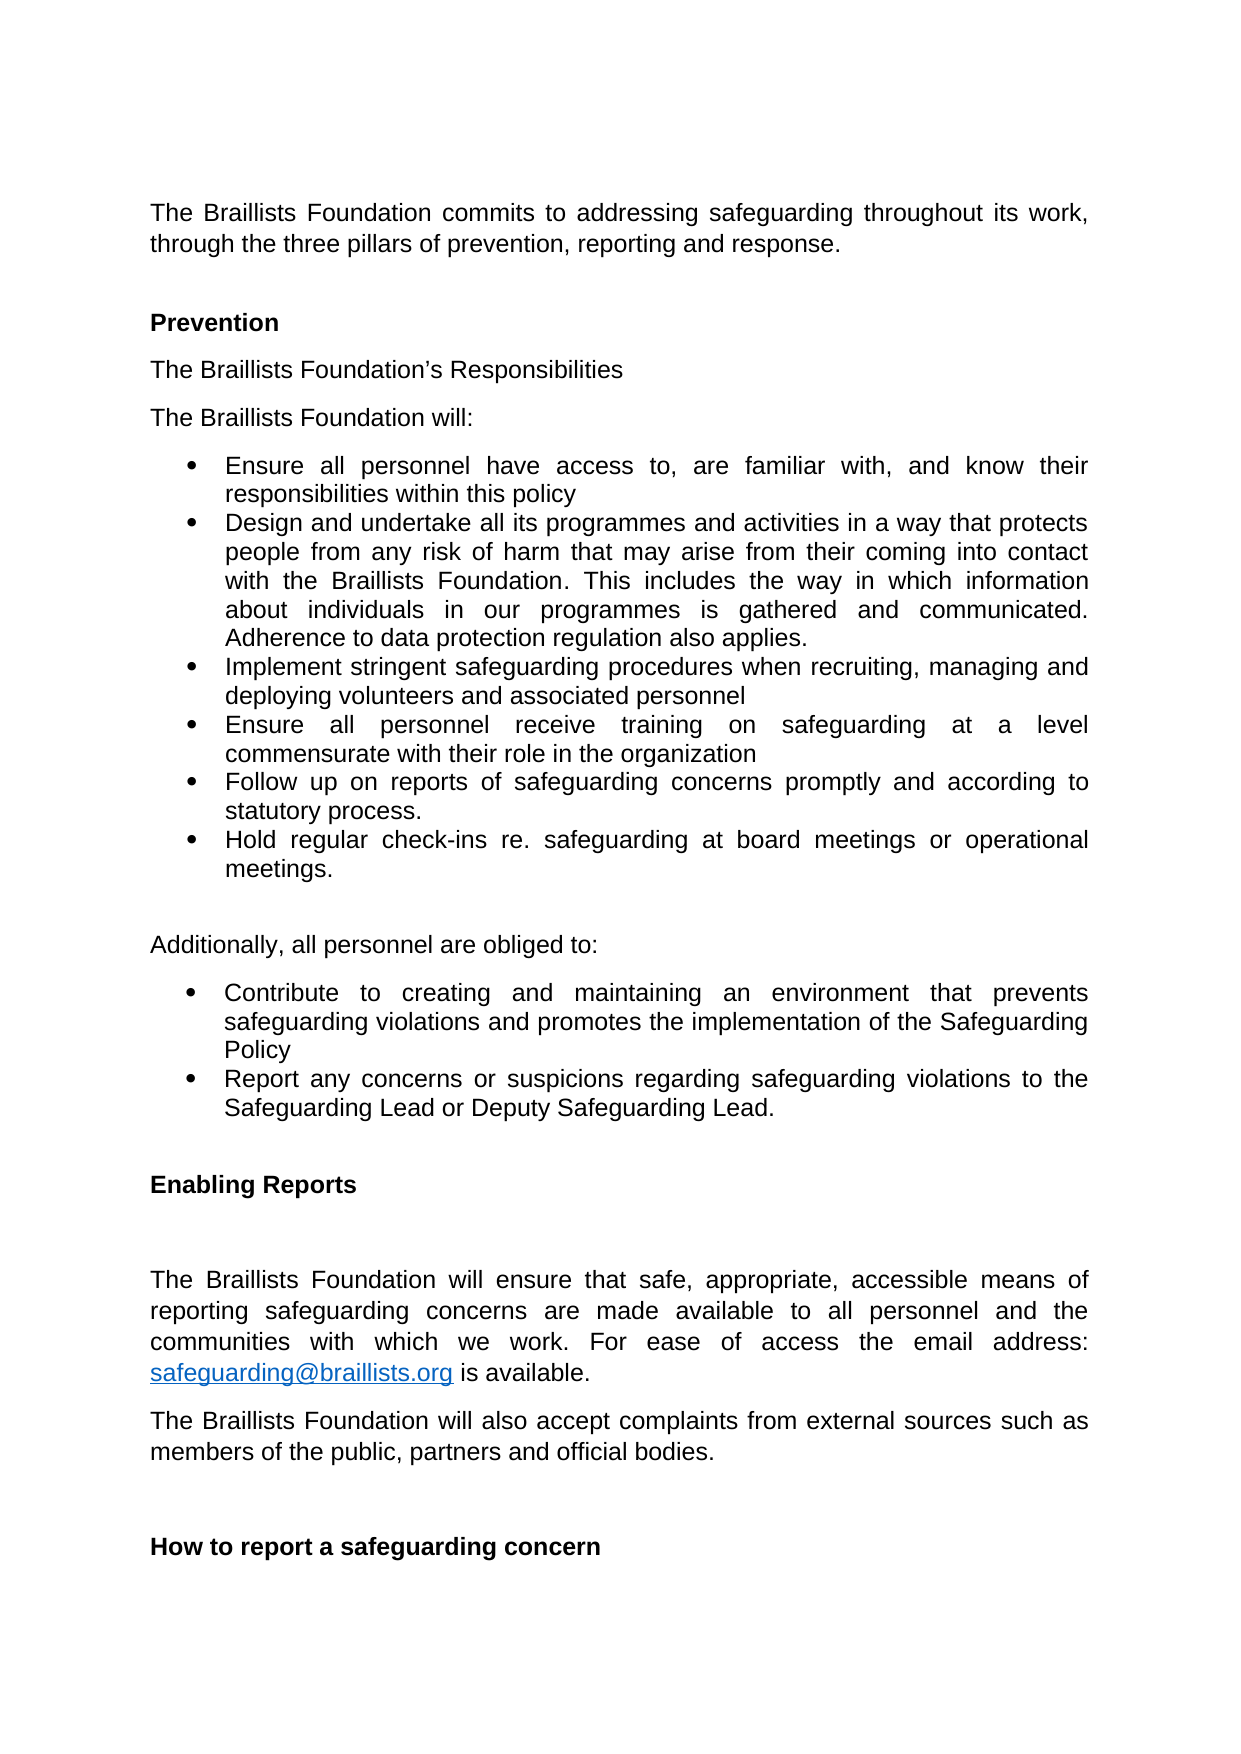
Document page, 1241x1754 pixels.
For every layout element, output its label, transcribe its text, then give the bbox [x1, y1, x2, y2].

text The Braillists Foundation will: [150, 403, 1090, 432]
text The Braillists Foundation commits to addressing safeguarding throughout its work, through the three pillars of prevention, reporting and response. [150, 198, 1090, 257]
list Report any concerns or suspicions regarding safeguarding violations to the Safeguarding Lead or Deputy Safeguarding Lead. [186, 1064, 1090, 1122]
text The Braillists Foundation will ensure that safe, appropriate, accessible means of reporting safeguarding concerns are made available to all personnel and the communities with which we work. For ease of access the email address: safeguarding@braillists.org is available. [150, 1265, 1090, 1387]
text The Braillists Foundation’s Responsibilities [150, 355, 1090, 384]
list Contribute to creating and maintaining an environment that prevents safeguarding violations and promotes the implementation of the Safeguarding Policy [186, 978, 1090, 1064]
list Implement stringent safeguarding procedures when recruiting, managing and deploying volunteers and associated personnel [187, 652, 1090, 710]
text How to report a safeguarding concern [150, 1532, 1090, 1561]
text The Braillists Foundation will also accept complaints from external sources such as members of the public, partners and official bodies. [150, 1406, 1090, 1466]
list Hold regular check-ins re. safeguarding at board meetings or operational meetings. [187, 825, 1090, 882]
list Ensure all personnel receive training on safeguarding at a level commensurate with their role in the organization [187, 710, 1090, 767]
text Prevention [150, 307, 1090, 336]
list Follow up on reports of safeguarding concerns promptly and according to statutory process. [187, 767, 1090, 825]
text Enabling Reports [150, 1169, 1090, 1198]
list Ensure all personnel have access to, are familiar with, and know their responsibilities within this policy [187, 451, 1090, 508]
text Additionally, all personnel are obliged to: [150, 930, 1090, 959]
list Design and undertake all its programmes and activities in a way that protects people from any risk of harm that may arise from their coming into contact with the Braillists Foundation. This includes the way in which information about individuals in our programmes is gathered and communicated. Adherence to data protection regulation also applies. [187, 508, 1090, 652]
